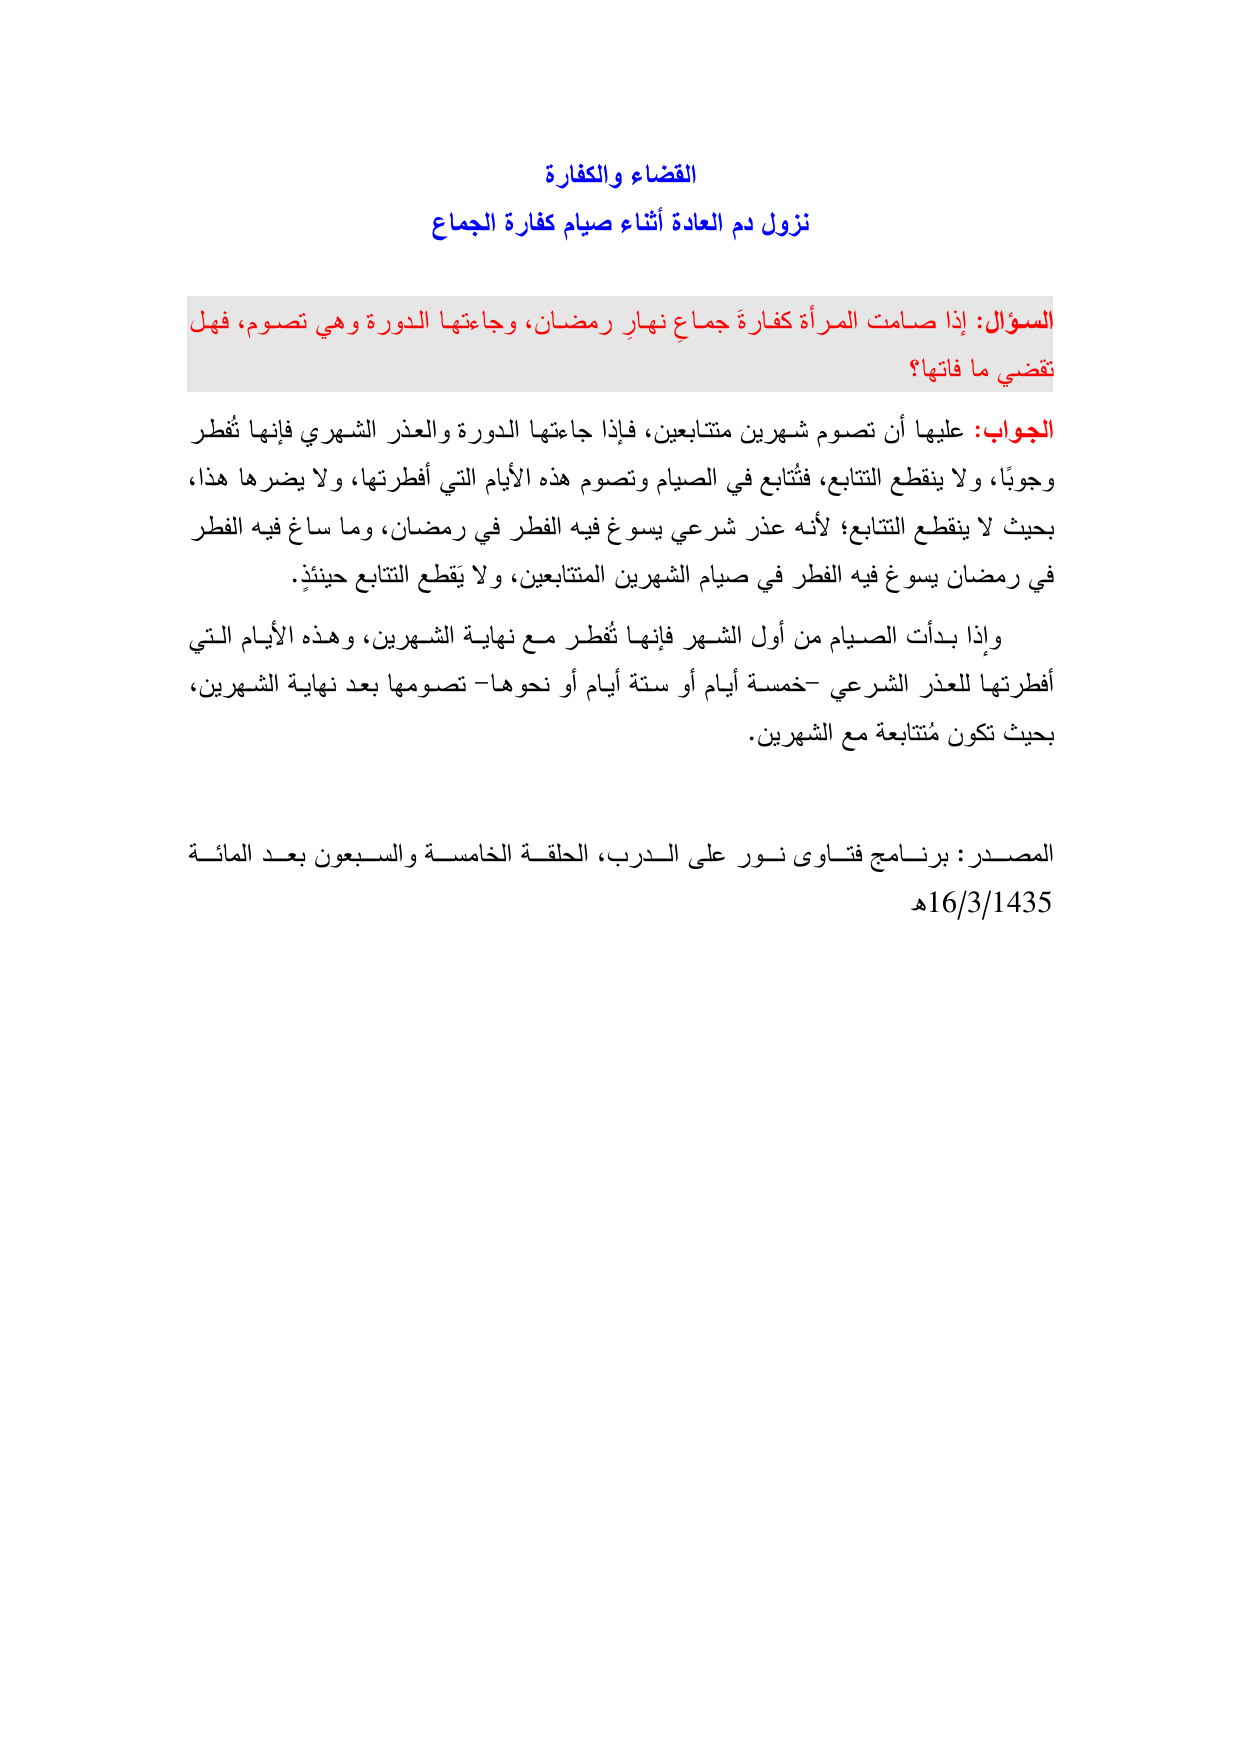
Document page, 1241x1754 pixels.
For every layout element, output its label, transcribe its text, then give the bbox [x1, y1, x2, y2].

title نزول دم العادة أثناء صيام كفارة الجماع [187, 198, 1053, 247]
text المصدر: برنامج فتاوى نور على الدرب، الحلقة الخامسة والسبعون بعد المائة 16/3/1435ه [187, 829, 1053, 926]
text وإذا بدأت الصيام من أول الشهر فإنها تُفطر مع نهاية الشهرين، وهذه الأيام التي أفطرتها للعذر الشرعي -خمسة أيام أو ستة أيام أو نحوها- تصومها بعد نهاية الشهرين، بحيث تكون مُتتابعة مع الشهرين. [187, 611, 1053, 756]
text السؤال: إذا صامت المرأة كفارةَ جماعِ نهارِ رمضان، وجاءتها الدورة وهي تصوم، فهل تقضي ما فاتها؟ [187, 296, 1053, 392]
text الجواب: عليها أن تصوم شهرين متتابعين، فإذا جاءتها الدورة والعذر الشهري فإنها تُفطر وجوبًا، ولا ينقطع التتابع، فتُتابع في الصيام وتصوم هذه الأيام التي أفطرتها، ولا يضرها هذا، بحيث لا ينقطع التتابع؛ لأنه عذر شرعي يسوغ فيه الفطر في رمضان، وما ساغ فيه الفطر في رمضان يسوغ فيه الفطر في صيام الشهرين المتتابعين، ولا يَقطع التتابع حينئذٍ. [187, 405, 1053, 598]
title القضاء والكفارة [187, 150, 1053, 198]
